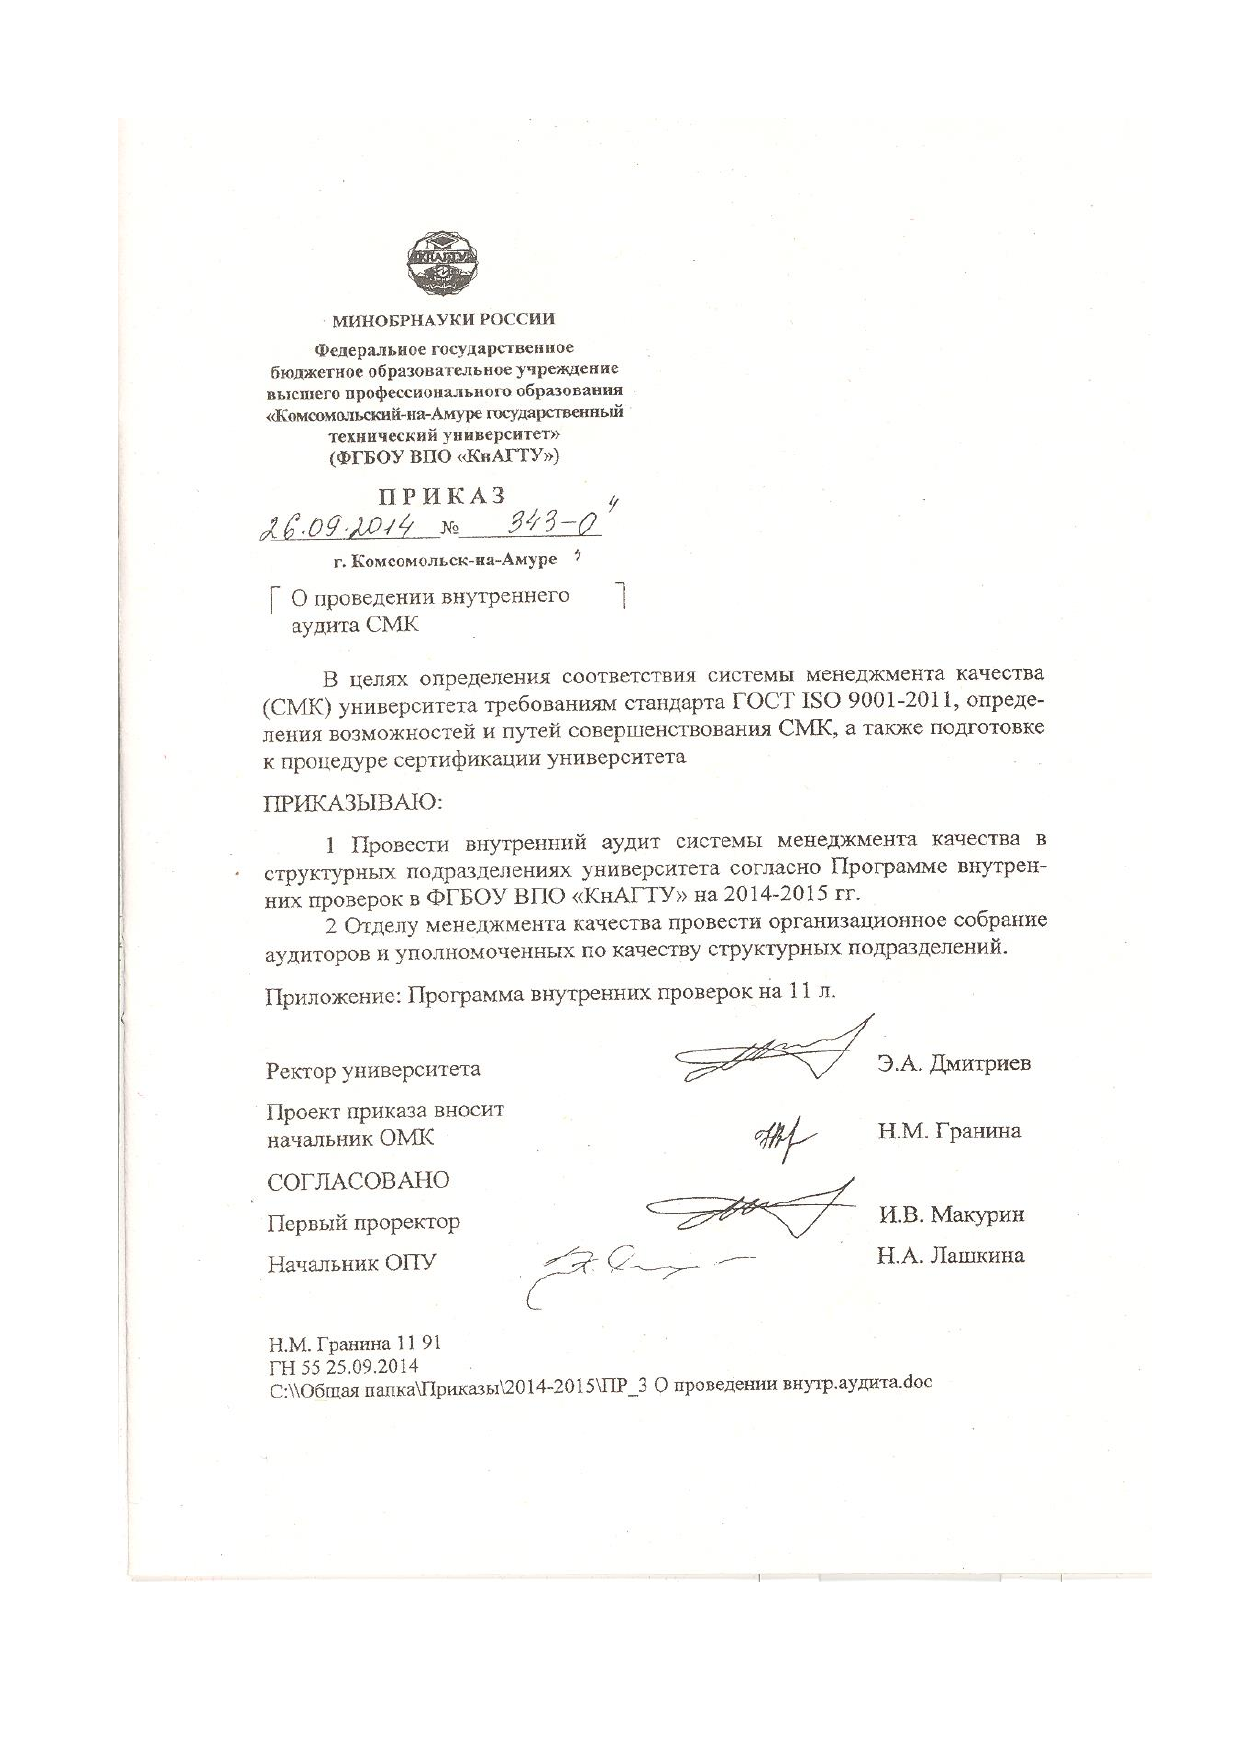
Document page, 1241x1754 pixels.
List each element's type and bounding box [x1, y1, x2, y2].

picture [118, 118, 1153, 1582]
